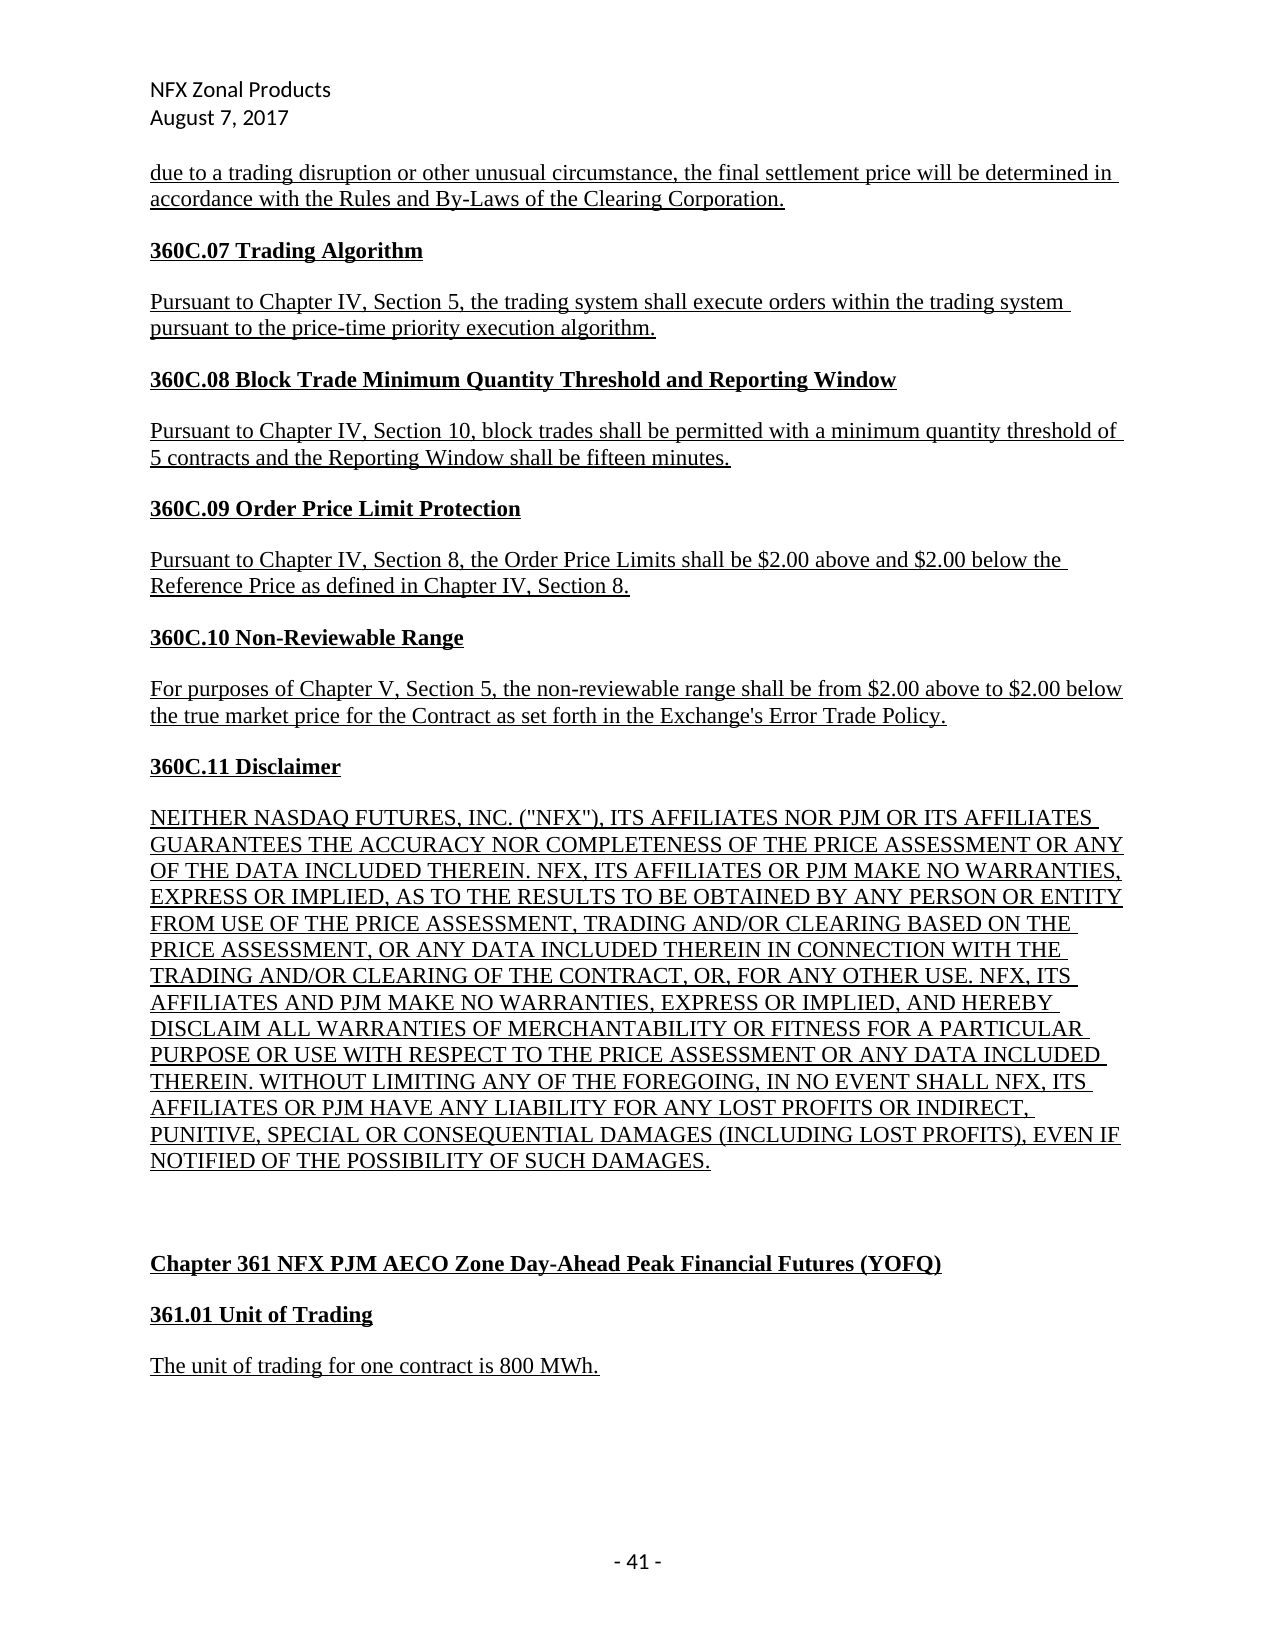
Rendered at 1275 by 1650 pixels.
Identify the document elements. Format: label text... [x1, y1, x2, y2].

text The unit of trading for one contract is 800 MWh. [150, 1352, 1125, 1379]
text For purposes of Chapter V, Section 5, the non-reviewable range shall be from $2.00 above to $2.00 below the true market price for the Contract as set forth in the Exchange's Error Trade Policy. [150, 675, 1125, 728]
text 360C.09 Order Price Limit Protection [150, 495, 1125, 521]
text Pursuant to Chapter IV, Section 8, the Order Price Limits shall be $2.00 above and $2.00 below the Reference Price as defined in Chapter IV, Section 8. [150, 546, 1125, 599]
text 360C.07 Trading Algorithm [150, 237, 1125, 263]
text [150, 159, 1125, 212]
text 361.01 Unit of Trading [150, 1301, 1125, 1327]
text Chapter 361 NFX PJM AECO Zone Day-Ahead Peak Financial Futures (YOFQ) [150, 1250, 1125, 1276]
text Pursuant to Chapter IV, Section 5, the trading system shall execute orders within the trading system pursuant to the price-time priority execution algorithm. [150, 288, 1125, 341]
text NEITHER NASDAQ FUTURES, INC. ("NFX"), ITS AFFILIATES NOR PJM OR ITS AFFILIATES GUARANTEES THE ACCURACY NOR COMPLETENESS OF THE PRICE ASSESSMENT OR ANY OF THE DATA INCLUDED THEREIN. NFX, ITS AFFILIATES OR PJM MAKE NO WARRANTIES, EXPRESS OR IMPLIED, AS TO THE RESULTS TO BE OBTAINED BY ANY PERSON OR ENTITY FROM USE OF THE PRICE ASSESSMENT, TRADING AND/OR CLEARING BASED ON THE PRICE ASSESSMENT, OR ANY DATA INCLUDED THEREIN IN CONNECTION WITH THE TRADING AND/OR CLEARING OF THE CONTRACT, OR, FOR ANY OTHER USE. NFX, ITS AFFILIATES AND PJM MAKE NO WARRANTIES, EXPRESS OR IMPLIED, AND HEREBY DISCLAIM ALL WARRANTIES OF MERCHANTABILITY OR FITNESS FOR A PARTICULAR PURPOSE OR USE WITH RESPECT TO THE PRICE ASSESSMENT OR ANY DATA INCLUDED THEREIN. WITHOUT LIMITING ANY OF THE FOREGOING, IN NO EVENT SHALL NFX, ITS AFFILIATES OR PJM HAVE ANY LIABILITY FOR ANY LOST PROFITS OR INDIRECT, PUNITIVE, SPECIAL OR CONSEQUENTIAL DAMAGES (INCLUDING LOST PROFITS), EVEN IF NOTIFIED OF THE POSSIBILITY OF SUCH DAMAGES. [150, 804, 1125, 1173]
text Pursuant to Chapter IV, Section 10, block trades shall be permitted with a minimum quantity threshold of 5 contracts and the Reporting Window shall be fifteen minutes. [150, 417, 1125, 470]
text 360C.10 Non-Reviewable Range [150, 624, 1125, 650]
text 360C.11 Disclaimer [150, 753, 1125, 779]
text 360C.08 Block Trade Minimum Quantity Threshold and Reporting Window [150, 366, 1125, 392]
